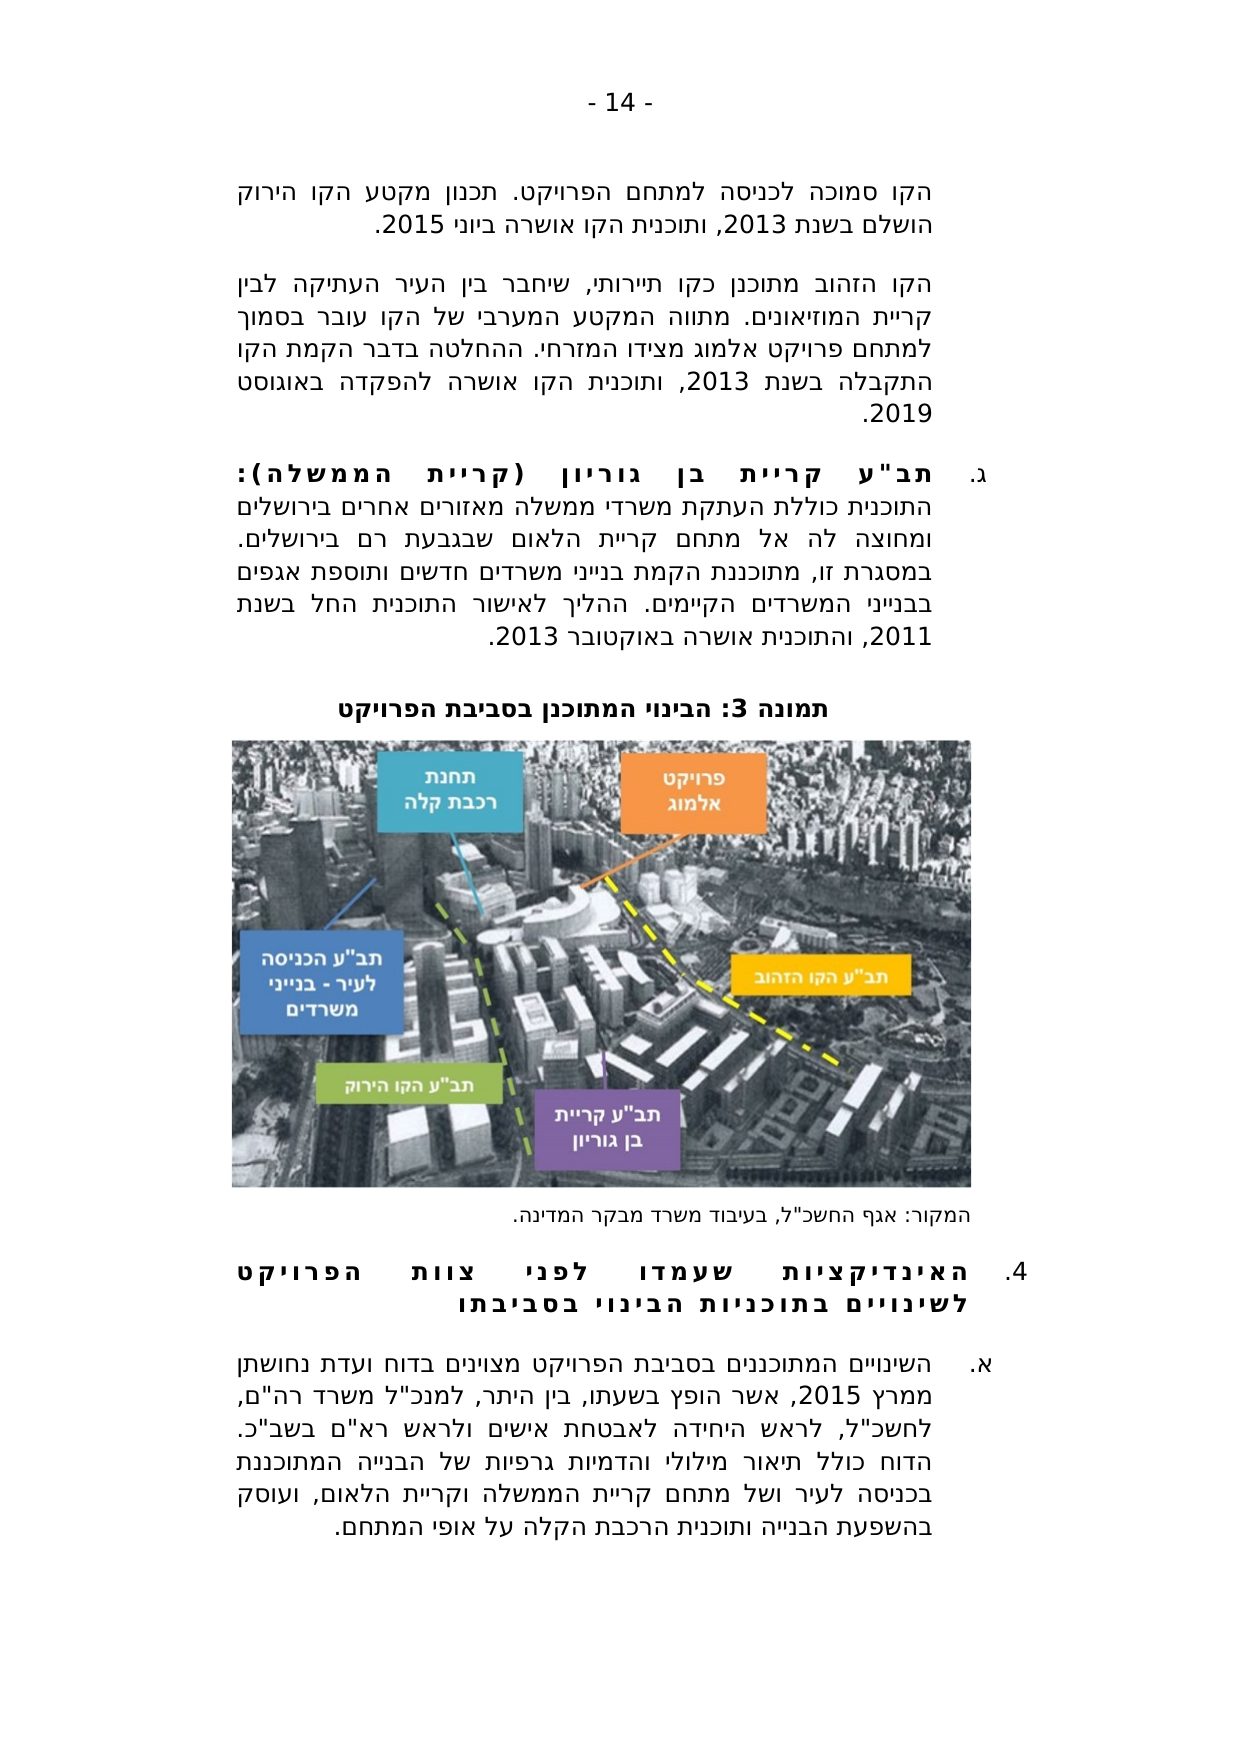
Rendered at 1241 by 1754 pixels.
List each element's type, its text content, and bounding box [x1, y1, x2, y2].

list תב"ע קריית בן גוריון (קריית הממשלה): התוכנית כוללת העתקת משרדי ממשלה מאזורים אחרים בירושלים ומחוצה לה אל מתחם קריית הלאום שבגבעת רם בירושלים. במסגרת זו, מתוכננת הקמת בנייני משרדים חדשים ותוספת אגפים בבנייני המשרדים הקיימים. ההליך לאישור התוכנית החל בשנת 2011, והתוכנית אושרה באוקטובר 2013. [236, 459, 968, 651]
list השינויים המתוכננים בסביבת הפרויקט מצוינים בדוח ועדת נחושתן ממרץ 2015, אשר הופץ בשעתו, בין היתר, למנכ"ל משרד רה"ם, לחשכ"ל, לראש היחידה לאבטחת אישים ולראש רא"ם בשב"כ. הדוח כולל תיאור מילולי והדמיות גרפיות של הבנייה המתוכננת בכניסה לעיר ושל מתחם קריית הממשלה וקריית הלאום, ועוסק בהשפעת הבנייה ותוכנית הרכבת הקלה על אופי המתחם. [236, 1349, 968, 1541]
text תמונה 3: הבינוי המתוכנן בסביבת הפרויקט [236, 694, 930, 723]
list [236, 177, 968, 239]
list האינדיקציות שעמדו לפני צוות הפרויקט לשינויים בתוכניות הבינוי בסביבתו [236, 1257, 1004, 1318]
picture [231, 739, 972, 1188]
text המקור: אגף החשכ"ל, בעיבוד משרד מבקר המדינה. [236, 1203, 971, 1227]
list הקו הזהוב מתוכנן כקו תיירותי, שיחבר בין העיר העתיקה לבין קריית המוזיאונים. מתווה המקטע המערבי של הקו עובר בסמוך למתחם פרויקט אלמוג מצידו המזרחי. ההחלטה בדבר הקמת הקו התקבלה בשנת 2013, ותוכנית הקו אושרה להפקדה באוגוסט 2019. [236, 269, 933, 429]
